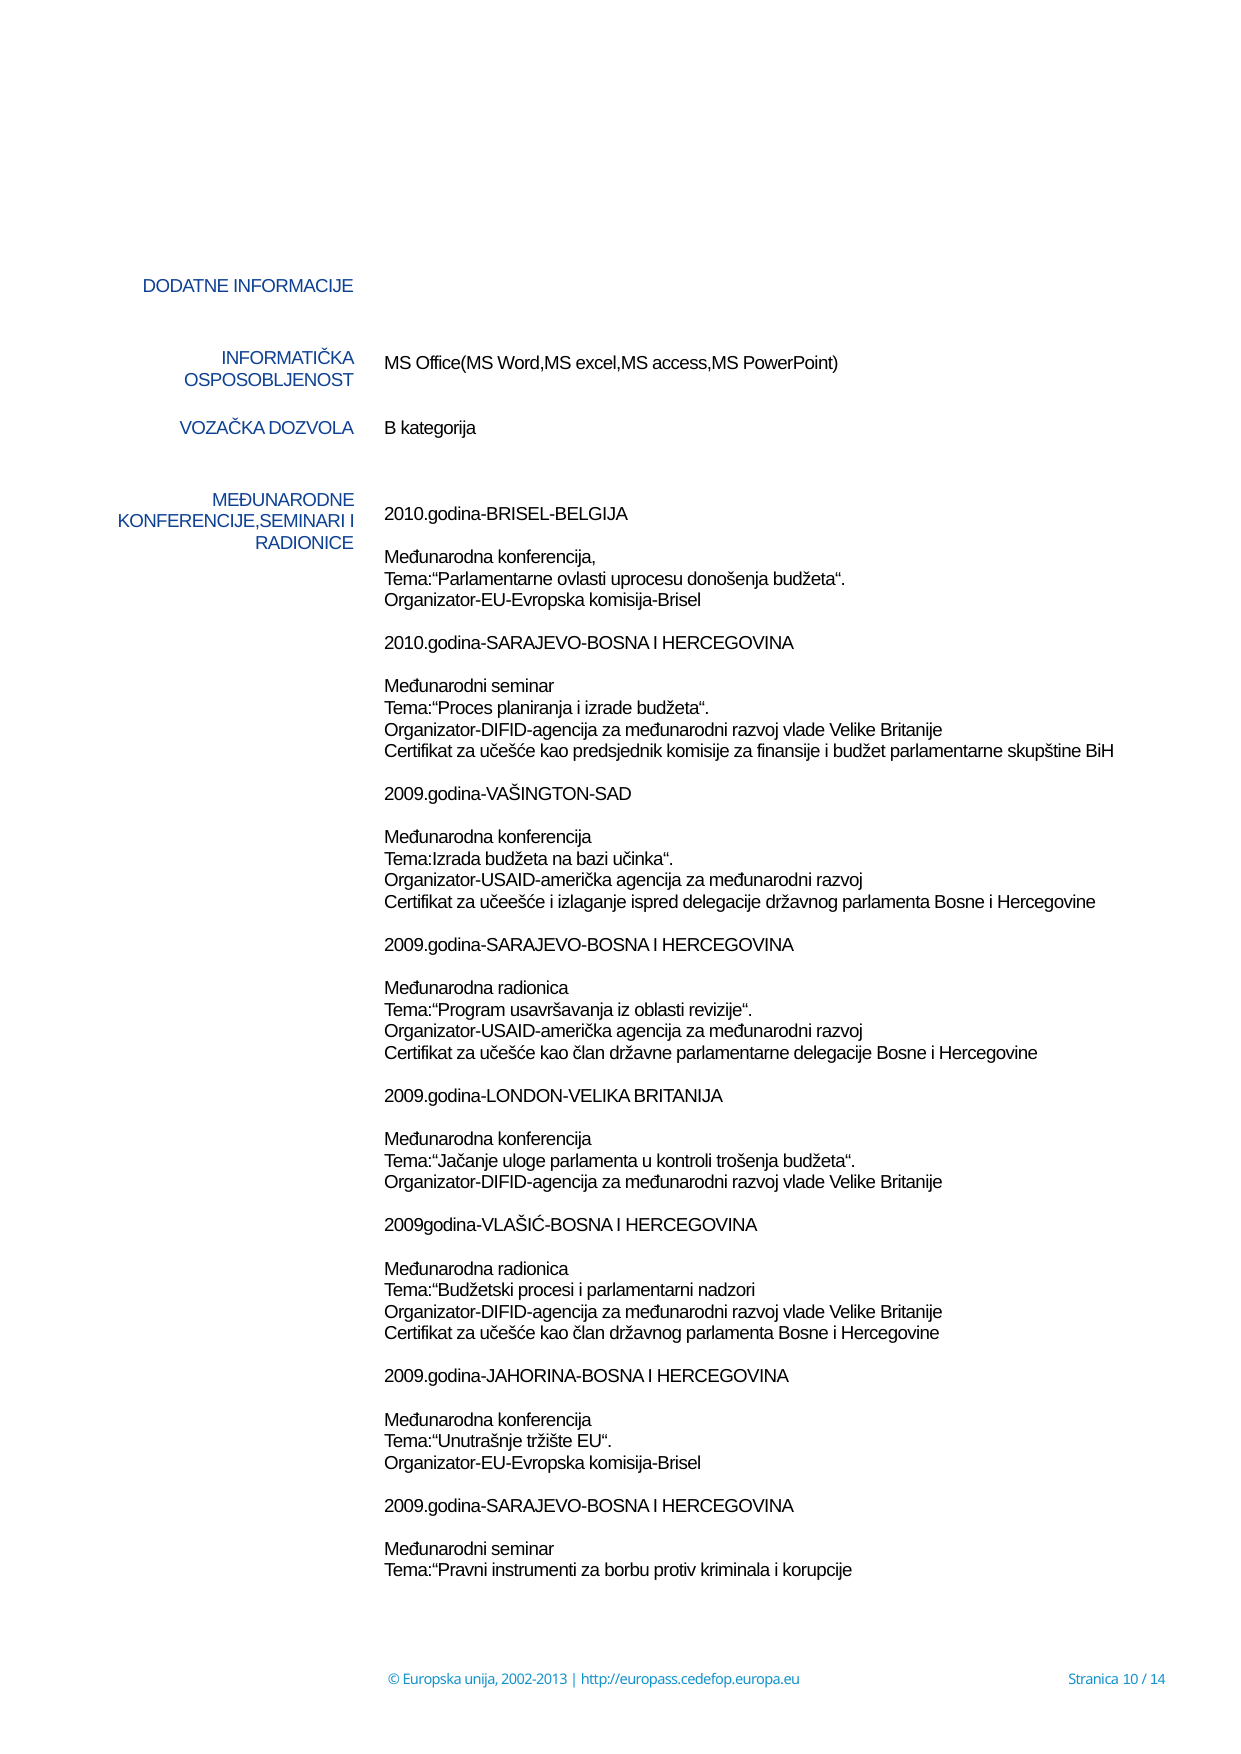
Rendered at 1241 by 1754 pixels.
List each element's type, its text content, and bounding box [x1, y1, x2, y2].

table_header DODATNE INFORMACIJE INFORMATIČKA OSPOSOBLJENOST VOZAČKA DOZVOLA MEĐUNARODNE KONFERENCIJE,SEMINARI I RADIONICE [89, 201, 384, 1581]
